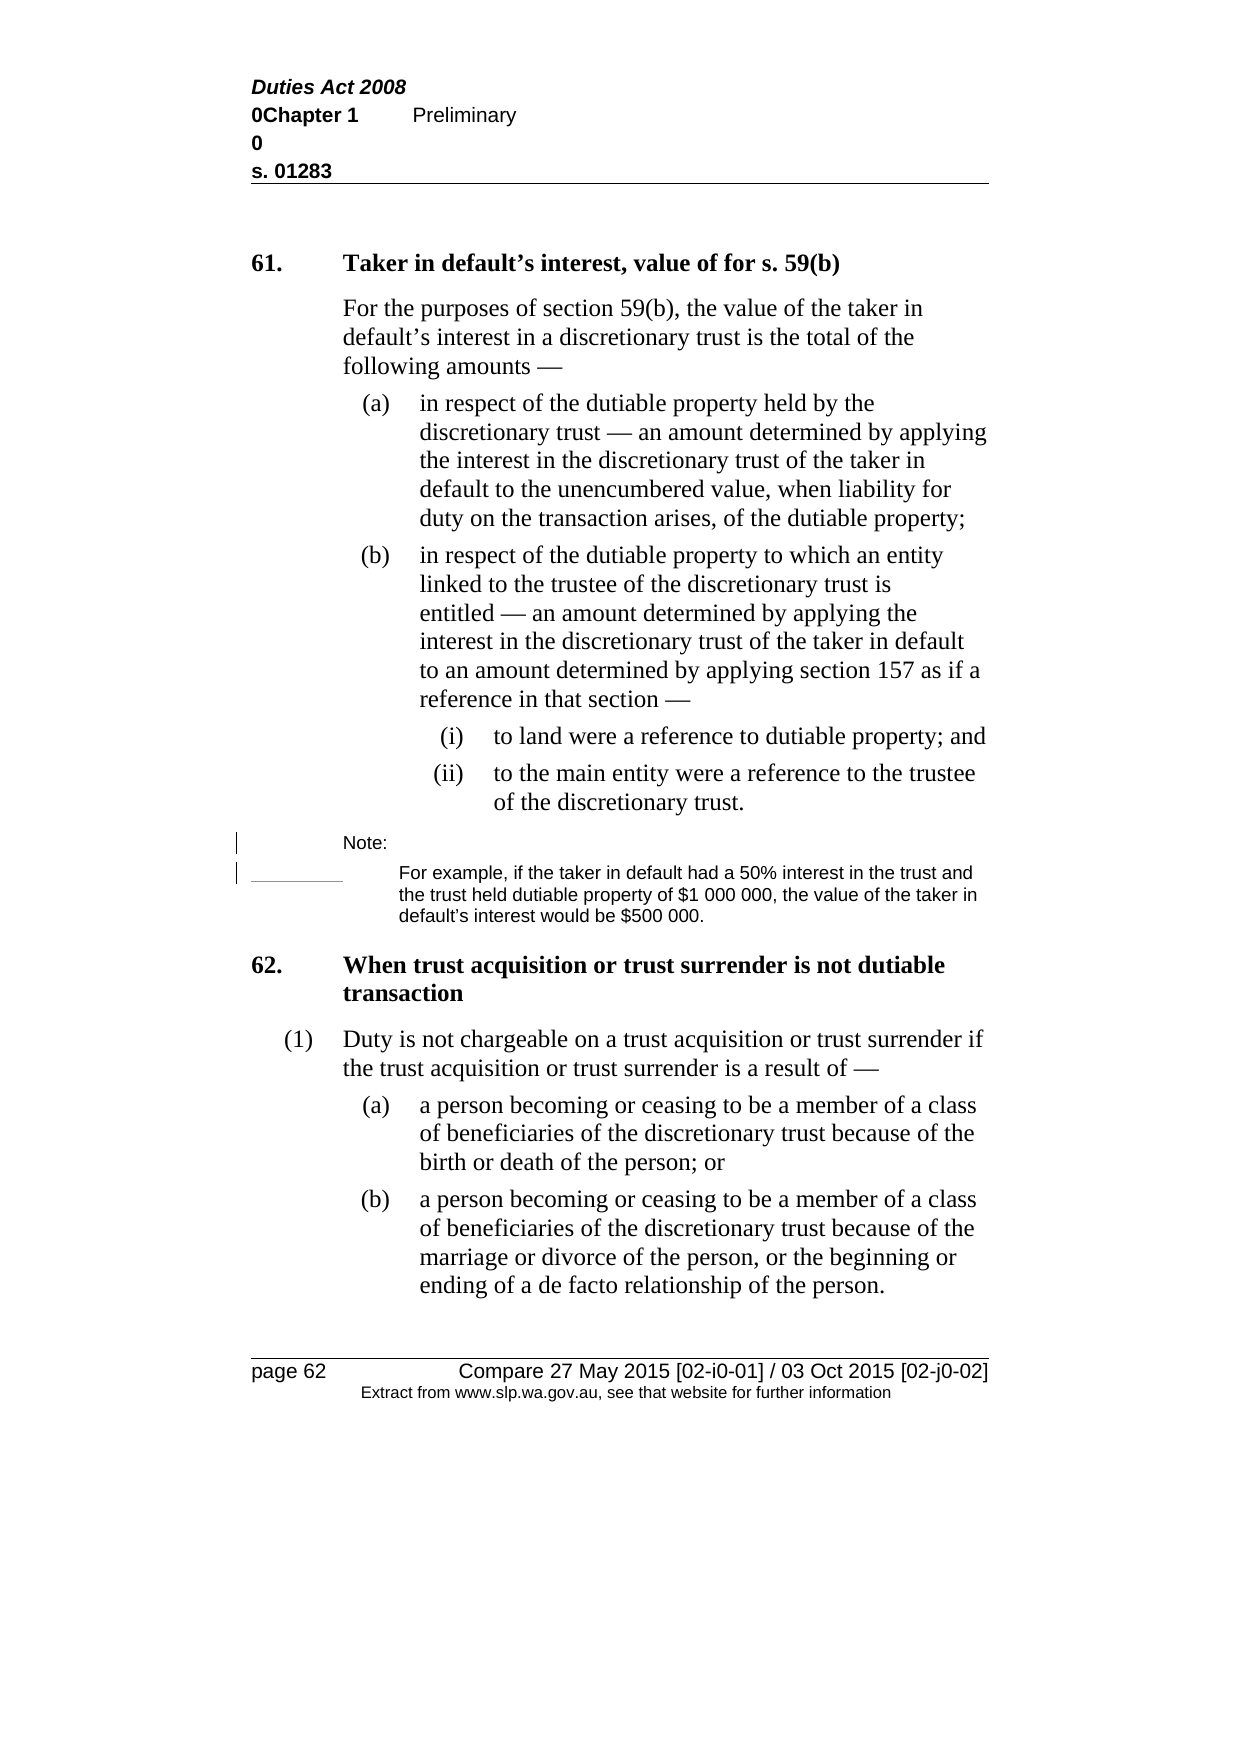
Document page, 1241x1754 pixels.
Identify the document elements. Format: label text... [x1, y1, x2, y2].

text (a) a person becoming or ceasing to be a member of a class of beneficiaries of the discretionary trust because of the birth or death of the person; or [251, 1090, 989, 1176]
subtitle Note: [251, 832, 989, 854]
text For the purposes of section 59(b), the value of the taker in default’s interest in a discretionary trust is the total of the following amounts — [251, 293, 989, 380]
subtitle 61. Taker in default’s interest, value of for s. 59(b) [251, 248, 989, 277]
text For example, if the taker in default had a 50% interest in the trust and the trust held dutiable property of $1 000 000, the value of the taker in default’s interest would be $500 000. [251, 862, 989, 927]
text (ii) to the main entity were a reference to the trustee of the discretionary trust. [251, 758, 989, 816]
subtitle 62. When trust acquisition or trust surrender is not dutiable transaction [251, 950, 989, 1007]
text (1) Duty is not chargeable on a trust acquisition or trust surrender if the trust acquisition or trust surrender is a result of — [251, 1024, 989, 1081]
text (i) to land were a reference to dutiable property; and [251, 721, 989, 750]
text (a) in respect of the dutiable property held by the discretionary trust — an amount determined by applying the interest in the discretionary trust of the taker in default to the unencumbered value, when liability for duty on the transaction arises, of the dutiable property; [251, 388, 989, 532]
text (b) in respect of the dutiable property to which an entity linked to the trustee of the discretionary trust is entitled — an amount determined by applying the interest in the discretionary trust of the taker in default to an amount determined by applying section 157 as if a reference in that section — [251, 540, 989, 713]
text (b) a person becoming or ceasing to be a member of a class of beneficiaries of the discretionary trust because of the marriage or divorce of the person, or the beginning or ending of a de facto relationship of the person. [251, 1184, 989, 1299]
